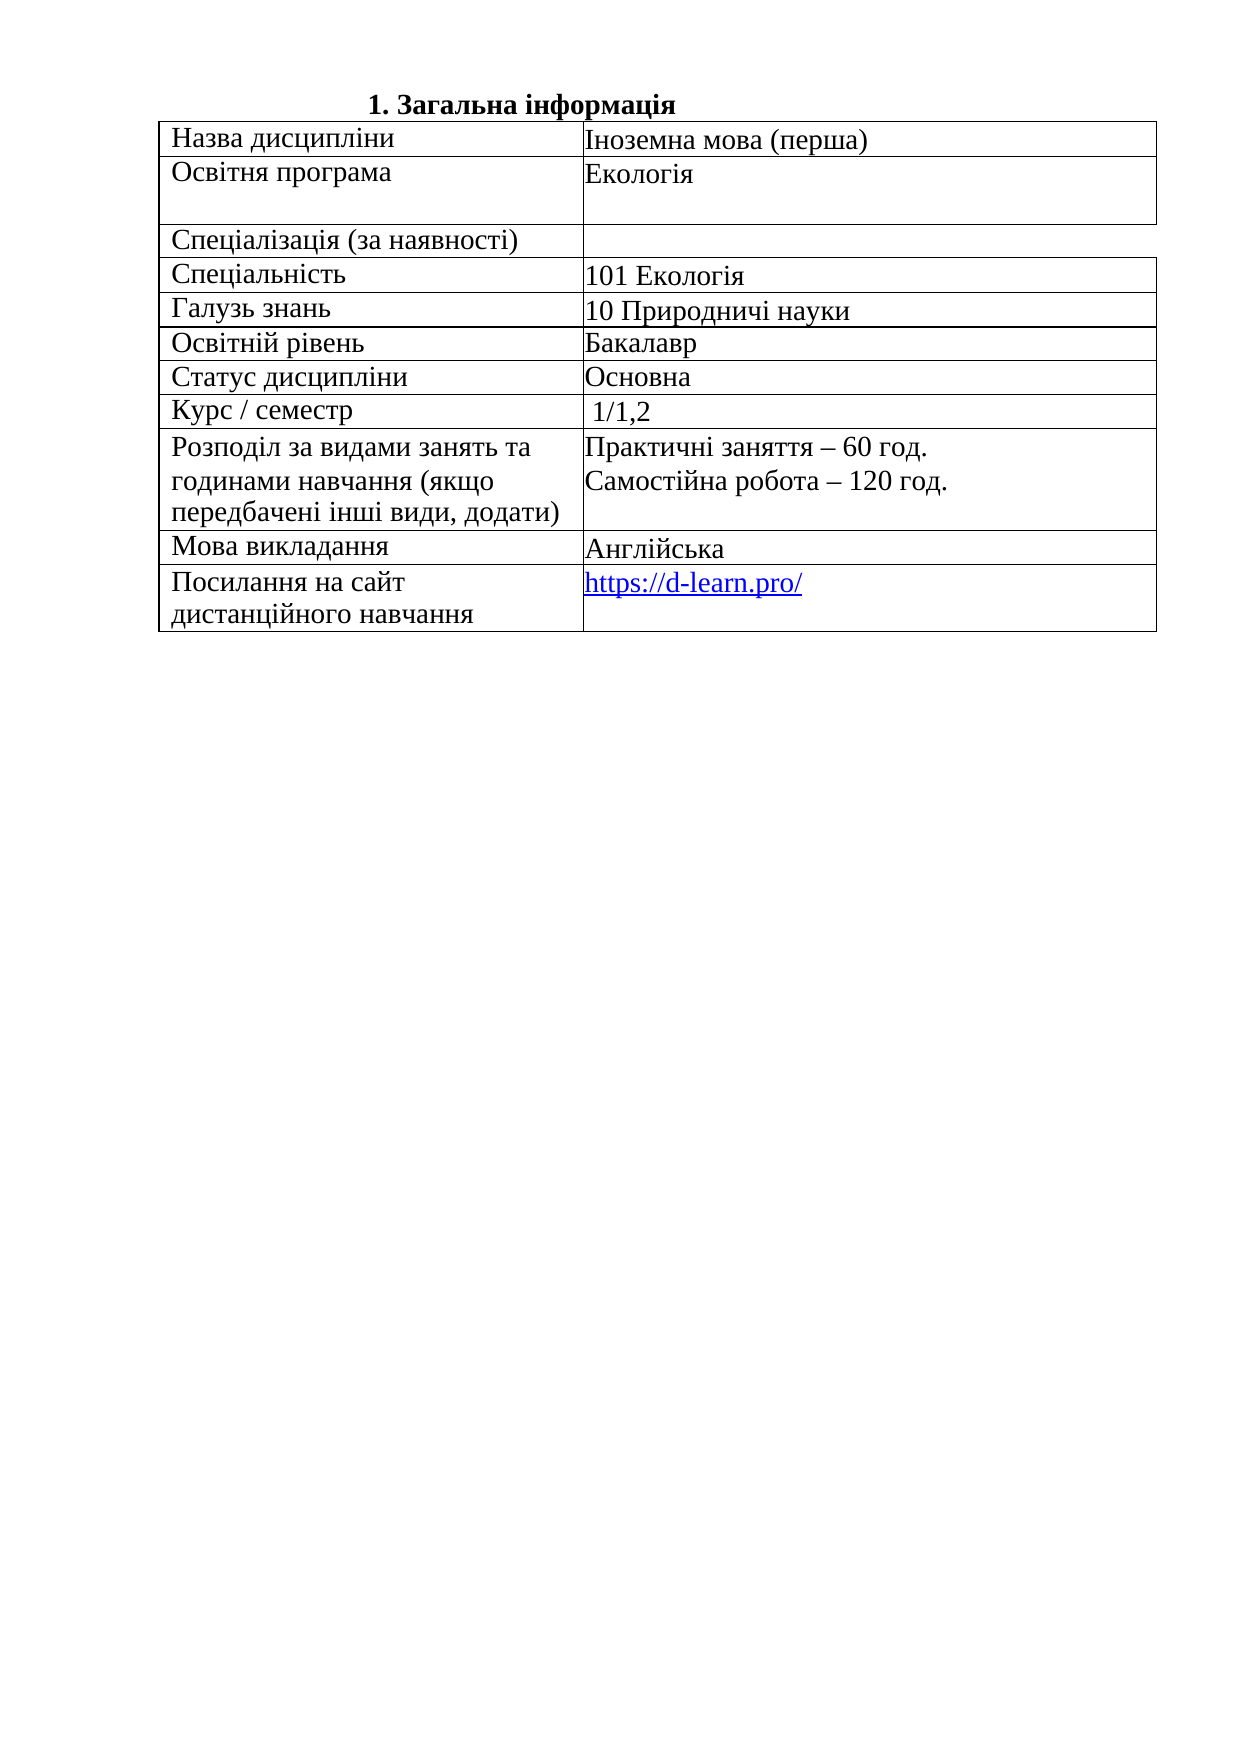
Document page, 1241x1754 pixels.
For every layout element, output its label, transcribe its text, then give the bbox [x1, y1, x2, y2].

table_cell https://d-learn.pro/ [584, 565, 1156, 631]
table_cell Бакалавр [584, 328, 1156, 360]
table_cell 1/1,2 [584, 395, 1156, 428]
table_cell Галузь знань [160, 293, 583, 326]
table_cell Курс / семестр [160, 395, 583, 428]
table_cell Спеціальність [160, 258, 583, 292]
table_cell Посилання на сайт дистанційного навчання [160, 565, 583, 631]
table_cell 101 Екологія [584, 258, 1156, 292]
table_cell Розподіл за видами занять та годинами навчання (якщо передбачені інші види, додати) [160, 429, 583, 530]
table_cell 10 Природничі науки [584, 293, 1156, 326]
table_cell Освітній рівень [160, 328, 583, 360]
table_cell Практичні заняття – 60 год. Самостійна робота – 120 год. [584, 429, 1156, 530]
table_cell Мова викладання [160, 531, 583, 564]
table_header Назва дисципліни [160, 122, 583, 156]
table_cell Статус дисципліни [160, 361, 583, 393]
table_cell Основна [584, 361, 1156, 393]
table_cell Освітня програма [160, 157, 583, 224]
list Загальна інформація [367, 87, 1169, 121]
table_cell Спеціалізація (за наявності) [160, 225, 583, 257]
table_cell Англійська [584, 531, 1156, 564]
table_cell Екологія [584, 157, 1156, 224]
table_header Іноземна мова (перша) [584, 122, 1156, 156]
